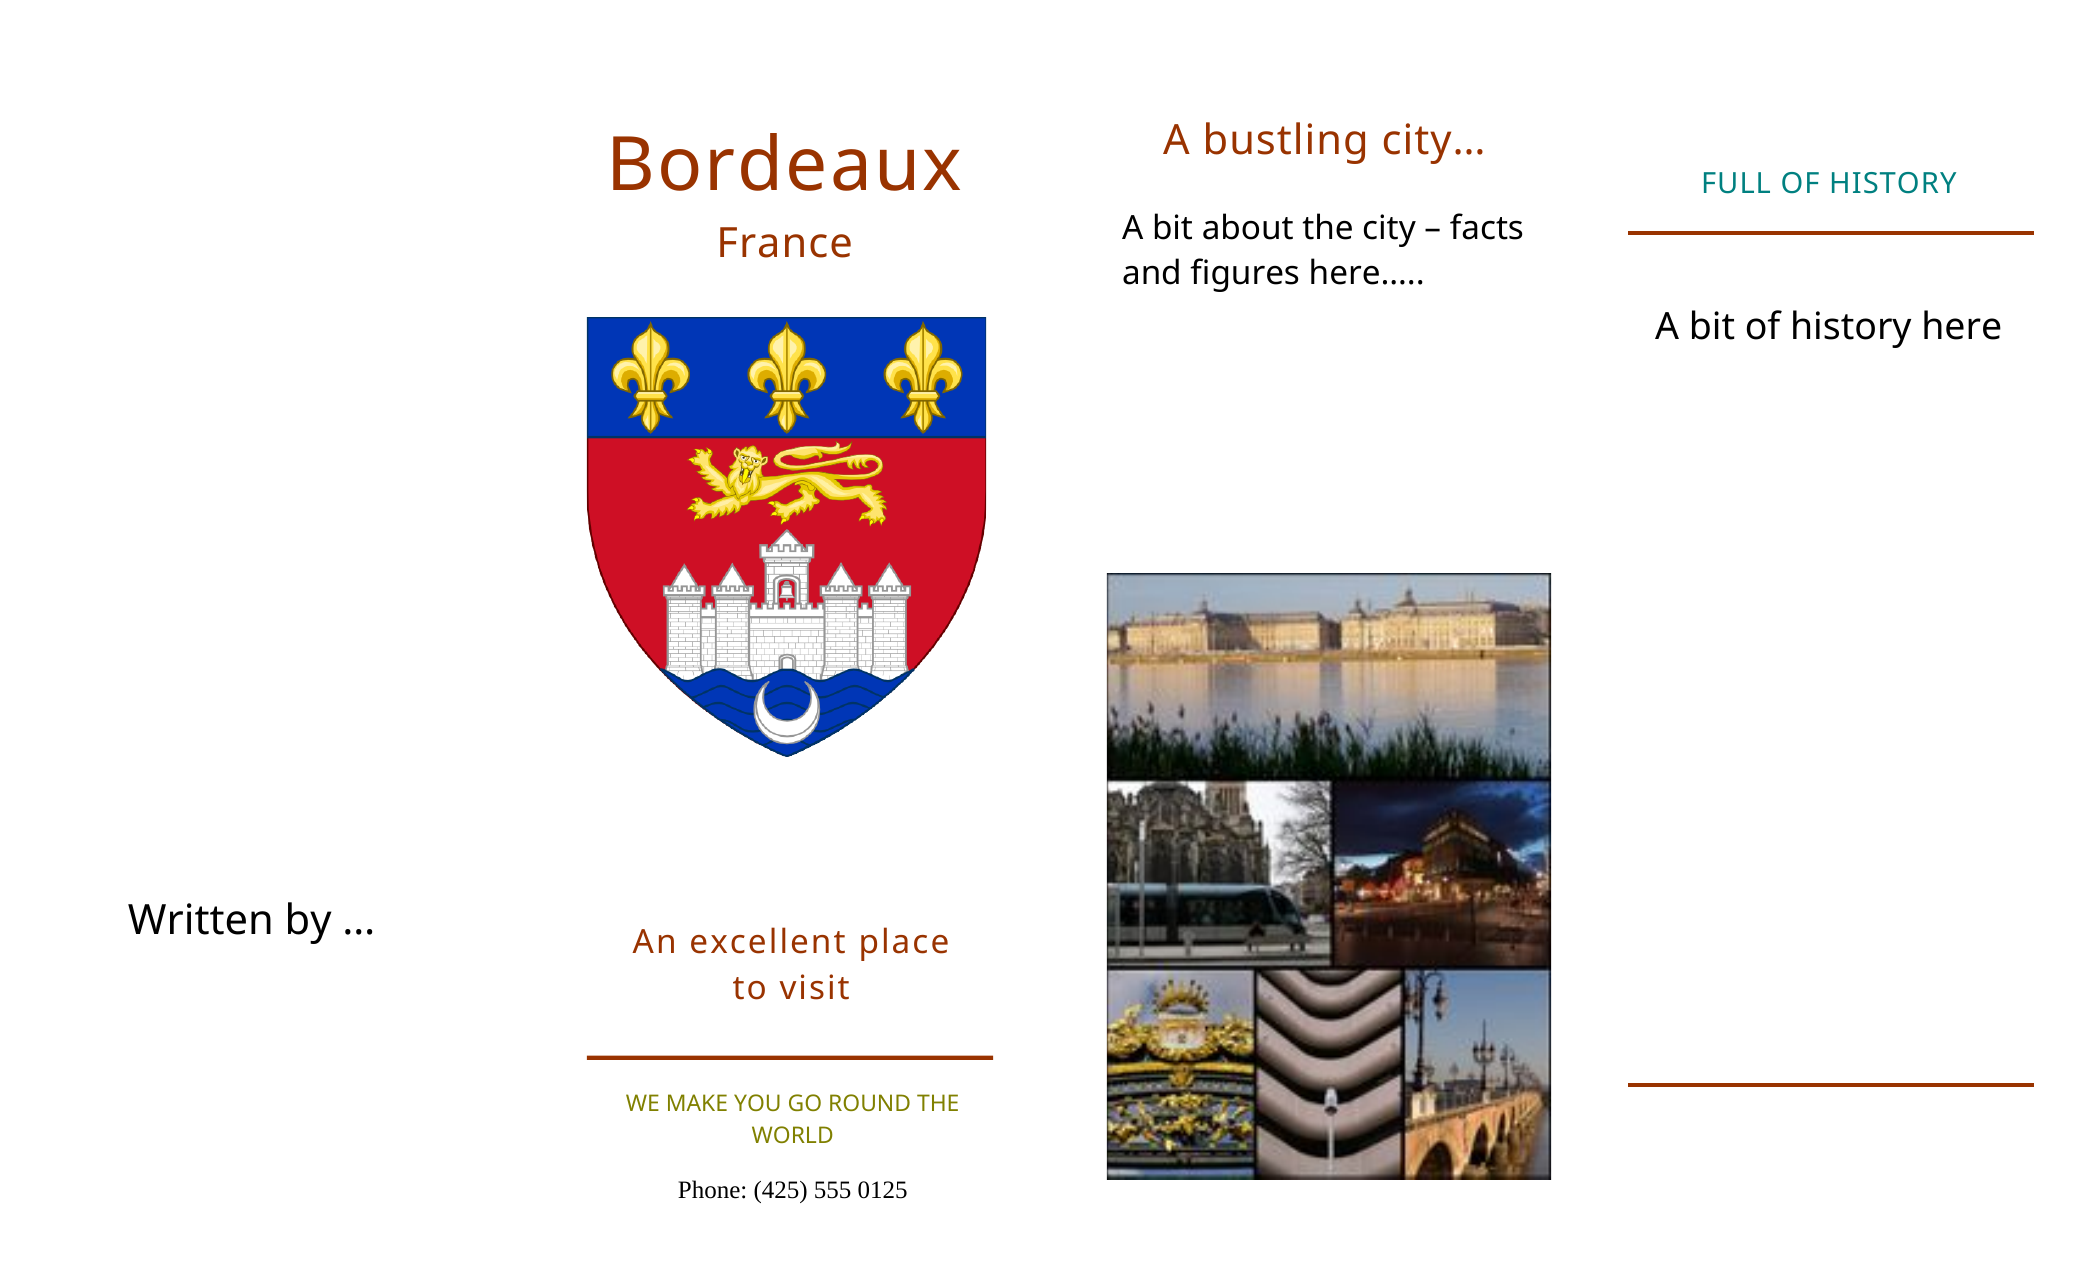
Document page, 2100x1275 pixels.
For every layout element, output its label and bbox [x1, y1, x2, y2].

picture [1106, 573, 1552, 1180]
picture [586, 317, 987, 757]
